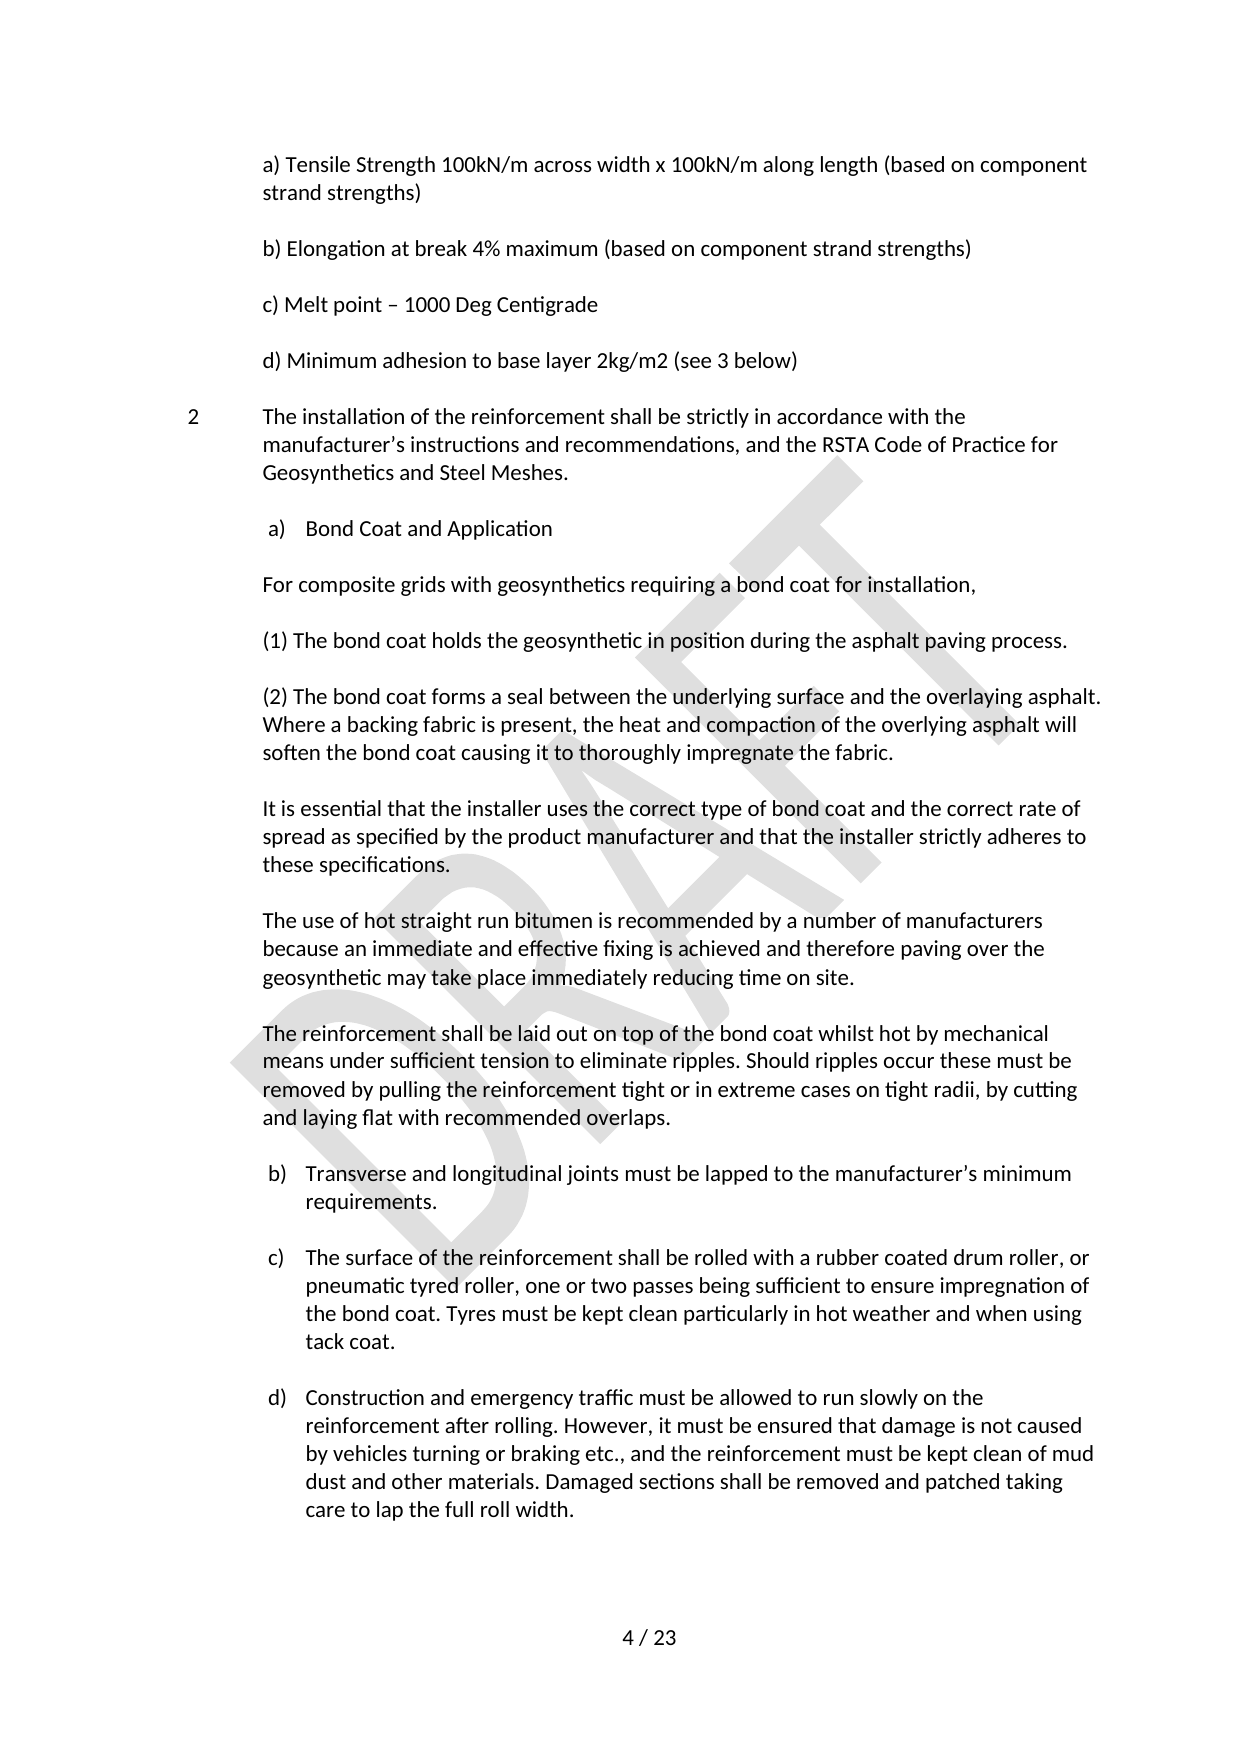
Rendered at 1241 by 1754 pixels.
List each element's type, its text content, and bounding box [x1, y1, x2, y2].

list Construction and emergency traffic must be allowed to run slowly on the reinforcement after rolling. However, it must be ensured that damage is not caused by vehicles turning or braking etc., and the reinforcement must be kept clean of mud dust and other materials. Damaged sections shall be removed and patched taking care to lap the full roll width. [268, 1383, 1106, 1523]
text The reinforcement shall be laid out on top of the bond coat whilst hot by mechanical means under sufficient tension to eliminate ripples. Should ripples occur these must be removed by pulling the reinforcement tight or in extreme cases on tight radii, by cutting and laying flat with recommended overlaps. [262, 1019, 1106, 1131]
list Transverse and longitudinal joints must be lapped to the manufacturer’s minimum requirements. [268, 1159, 1106, 1215]
text 2 The installation of the reinforcement shall be strictly in accordance with the manufacturer’s instructions and recommendations, and the RSTA Code of Practice for Geosynthetics and Steel Meshes. [187, 402, 1106, 486]
text (1) The bond coat holds the geosynthetic in position during the asphalt paving process. [187, 626, 1106, 654]
text The use of hot straight run bitumen is recommended by a number of manufacturers because an immediate and effective fixing is achieved and therefore paving over the geosynthetic may take place immediately reducing time on site. [262, 907, 1106, 991]
text c) Melt point – 1000 Deg Centigrade [262, 290, 1106, 318]
list Bond Coat and Application [268, 514, 1106, 542]
text (2) The bond coat forms a seal between the underlying surface and the overlaying asphalt. Where a backing fabric is present, the heat and compaction of the overlying asphalt will soften the bond coat causing it to thoroughly impregnate the fabric. [262, 682, 1106, 766]
text d) Minimum adhesion to base layer 2kg/m2 (see 3 below) [187, 346, 1106, 374]
text b) Elongation at break 4% maximum (based on component strand strengths) [187, 234, 1106, 262]
list The surface of the reinforcement shall be rolled with a rubber coated drum roller, or pneumatic tyred roller, one or two passes being sufficient to ensure impregnation of the bond coat. Tyres must be kept clean particularly in hot weather and when using tack coat. [268, 1243, 1106, 1355]
text a) Tensile Strength 100kN/m across width x 100kN/m along length (based on component strand strengths) [262, 150, 1106, 206]
text It is essential that the installer uses the correct type of bond coat and the correct rate of spread as specified by the product manufacturer and that the installer strictly adheres to these specifications. [262, 794, 1106, 878]
text For composite grids with geosynthetics requiring a bond coat for installation, [187, 570, 1106, 598]
